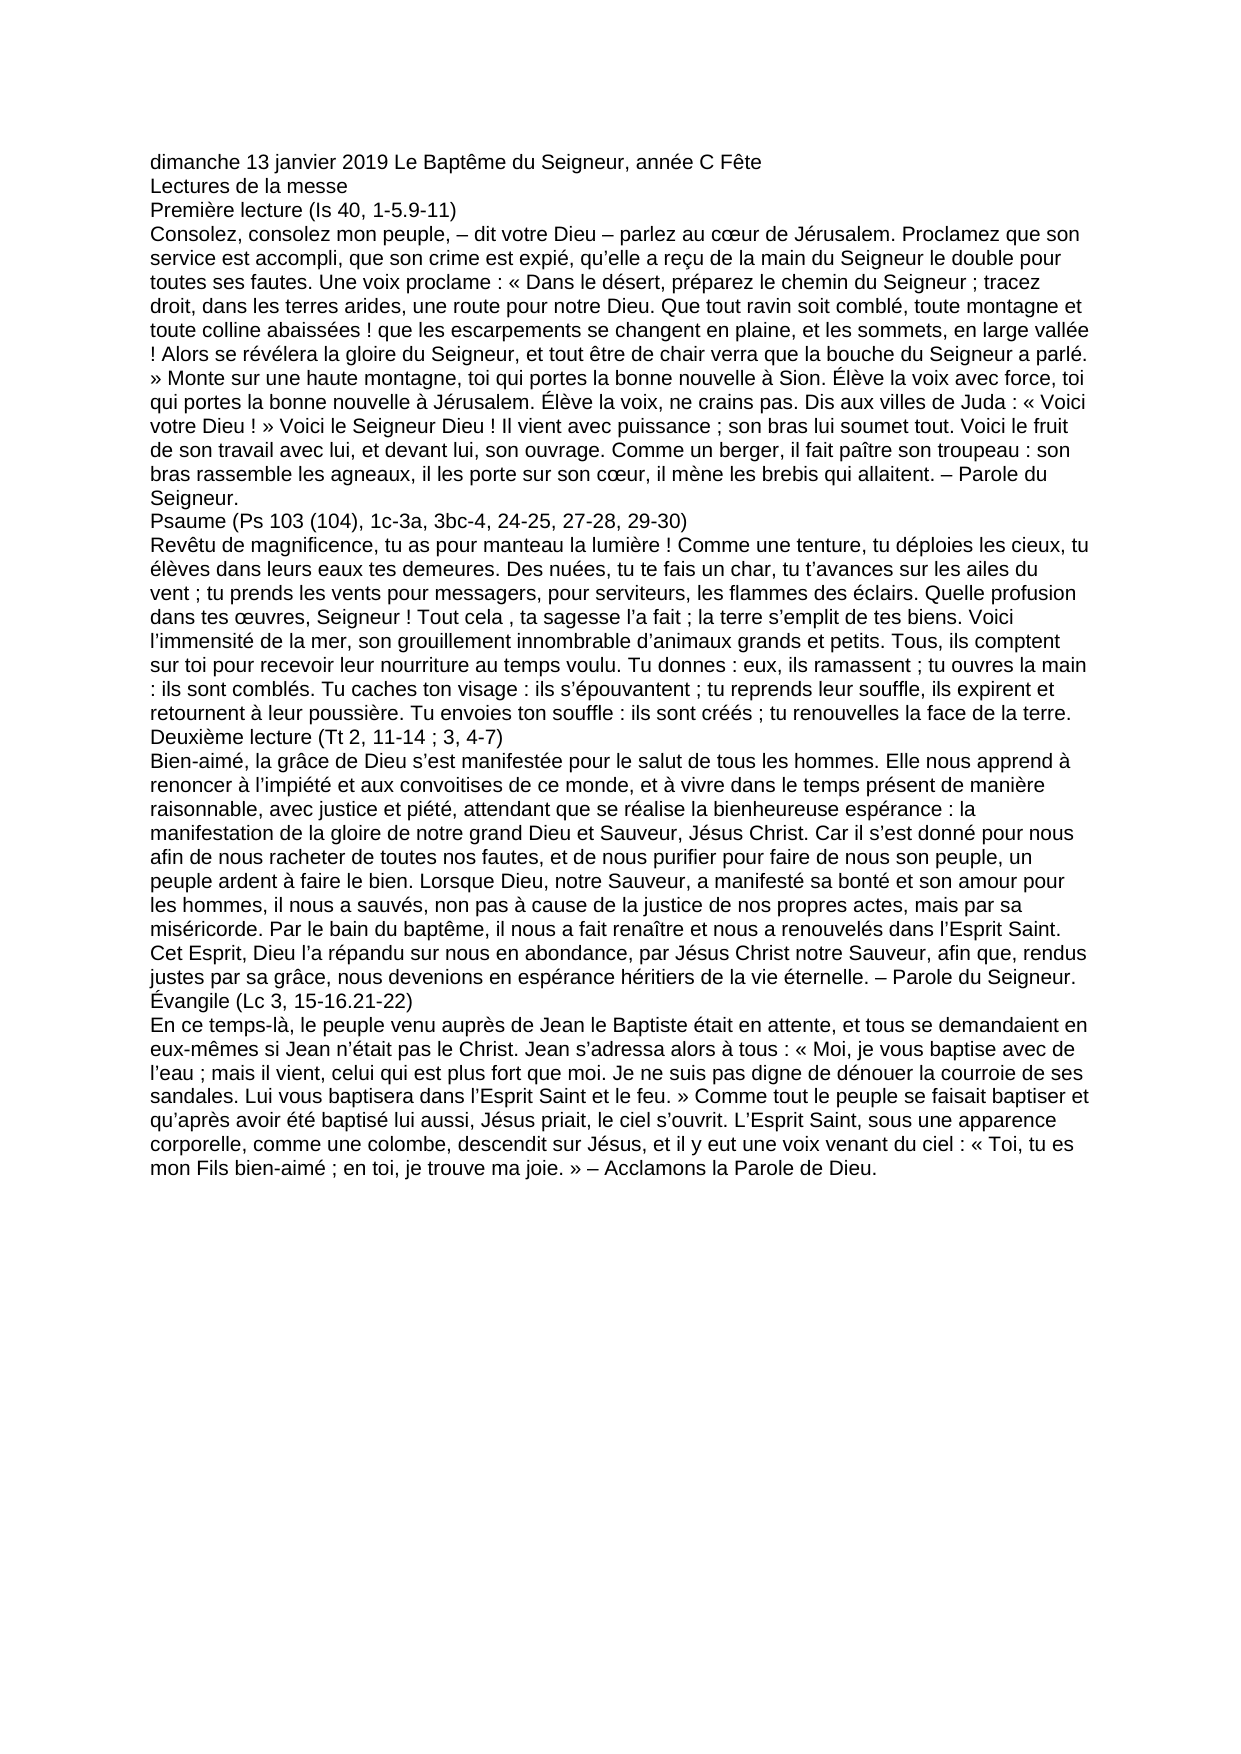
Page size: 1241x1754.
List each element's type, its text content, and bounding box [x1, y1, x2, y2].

text Revêtu de magnificence, tu as pour manteau la lumière ! Comme une tenture, tu déploies les cieux, tu élèves dans leurs eaux tes demeures. Des nuées, tu te fais un char, tu t’avances sur les ailes du vent ; tu prends les vents pour messagers, pour serviteurs, les flammes des éclairs. Quelle profusion dans tes œuvres, Seigneur ! Tout cela , ta sagesse l’a fait ; la terre s’emplit de tes biens. Voici l’immensité de la mer, son grouillement innombrable d’animaux grands et petits. Tous, ils comptent sur toi pour recevoir leur nourriture au temps voulu. Tu donnes : eux, ils ramassent ; tu ouvres la main : ils sont comblés. Tu caches ton visage : ils s’épouvantent ; tu reprends leur souffle, ils expirent et retournent à leur poussière. Tu envoies ton souffle : ils sont créés ; tu renouvelles la face de la terre. [150, 533, 1090, 725]
text Bien-aimé, la grâce de Dieu s’est manifestée pour le salut de tous les hommes. Elle nous apprend à renoncer à l’impiété et aux convoitises de ce monde, et à vivre dans le temps présent de manière raisonnable, avec justice et piété, attendant que se réalise la bienheureuse espérance : la manifestation de la gloire de notre grand Dieu et Sauveur, Jésus Christ. Car il s’est donné pour nous afin de nous racheter de toutes nos fautes, et de nous purifier pour faire de nous son peuple, un peuple ardent à faire le bien. Lorsque Dieu, notre Sauveur, a manifesté sa bonté et son amour pour les hommes, il nous a sauvés, non pas à cause de la justice de nos propres actes, mais par sa miséricorde. Par le bain du baptême, il nous a fait renaître et nous a renouvelés dans l’Esprit Saint. Cet Esprit, Dieu l’a répandu sur nous en abondance, par Jésus Christ notre Sauveur, afin que, rendus justes par sa grâce, nous devenions en espérance héritiers de la vie éternelle. – Parole du Seigneur. [150, 749, 1090, 988]
text En ce temps-là, le peuple venu auprès de Jean le Baptiste était en attente, et tous se demandaient en eux-mêmes si Jean n’était pas le Christ. Jean s’adressa alors à tous : « Moi, je vous baptise avec de l’eau ; mais il vient, celui qui est plus fort que moi. Je ne suis pas digne de dénouer la courroie de ses sandales. Lui vous baptisera dans l’Esprit Saint et le feu. » Comme tout le peuple se faisait baptiser et qu’après avoir été baptisé lui aussi, Jésus priait, le ciel s’ouvrit. L’Esprit Saint, sous une apparence corporelle, comme une colombe, descendit sur Jésus, et il y eut une voix venant du ciel : « Toi, tu es mon Fils bien-aimé ; en toi, je trouve ma joie. » – Acclamons la Parole de Dieu. [150, 1012, 1090, 1180]
text Consolez, consolez mon peuple, – dit votre Dieu – parlez au cœur de Jérusalem. Proclamez que son service est accompli, que son crime est expié, qu’elle a reçu de la main du Seigneur le double pour toutes ses fautes. Une voix proclame : « Dans le désert, préparez le chemin du Seigneur ; tracez droit, dans les terres arides, une route pour notre Dieu. Que tout ravin soit comblé, toute montagne et toute colline abaissées ! que les escarpements se changent en plaine, et les sommets, en large vallée ! Alors se révélera la gloire du Seigneur, et tout être de chair verra que la bouche du Seigneur a parlé. » Monte sur une haute montagne, toi qui portes la bonne nouvelle à Sion. Élève la voix avec force, toi qui portes la bonne nouvelle à Jérusalem. Élève la voix, ne crains pas. Dis aux villes de Juda : « Voici votre Dieu ! » Voici le Seigneur Dieu ! Il vient avec puissance ; son bras lui soumet tout. Voici le fruit de son travail avec lui, et devant lui, son ouvrage. Comme un berger, il fait paître son troupeau : son bras rassemble les agneaux, il les porte sur son cœur, il mène les brebis qui allaitent. – Parole du Seigneur. [150, 222, 1090, 509]
